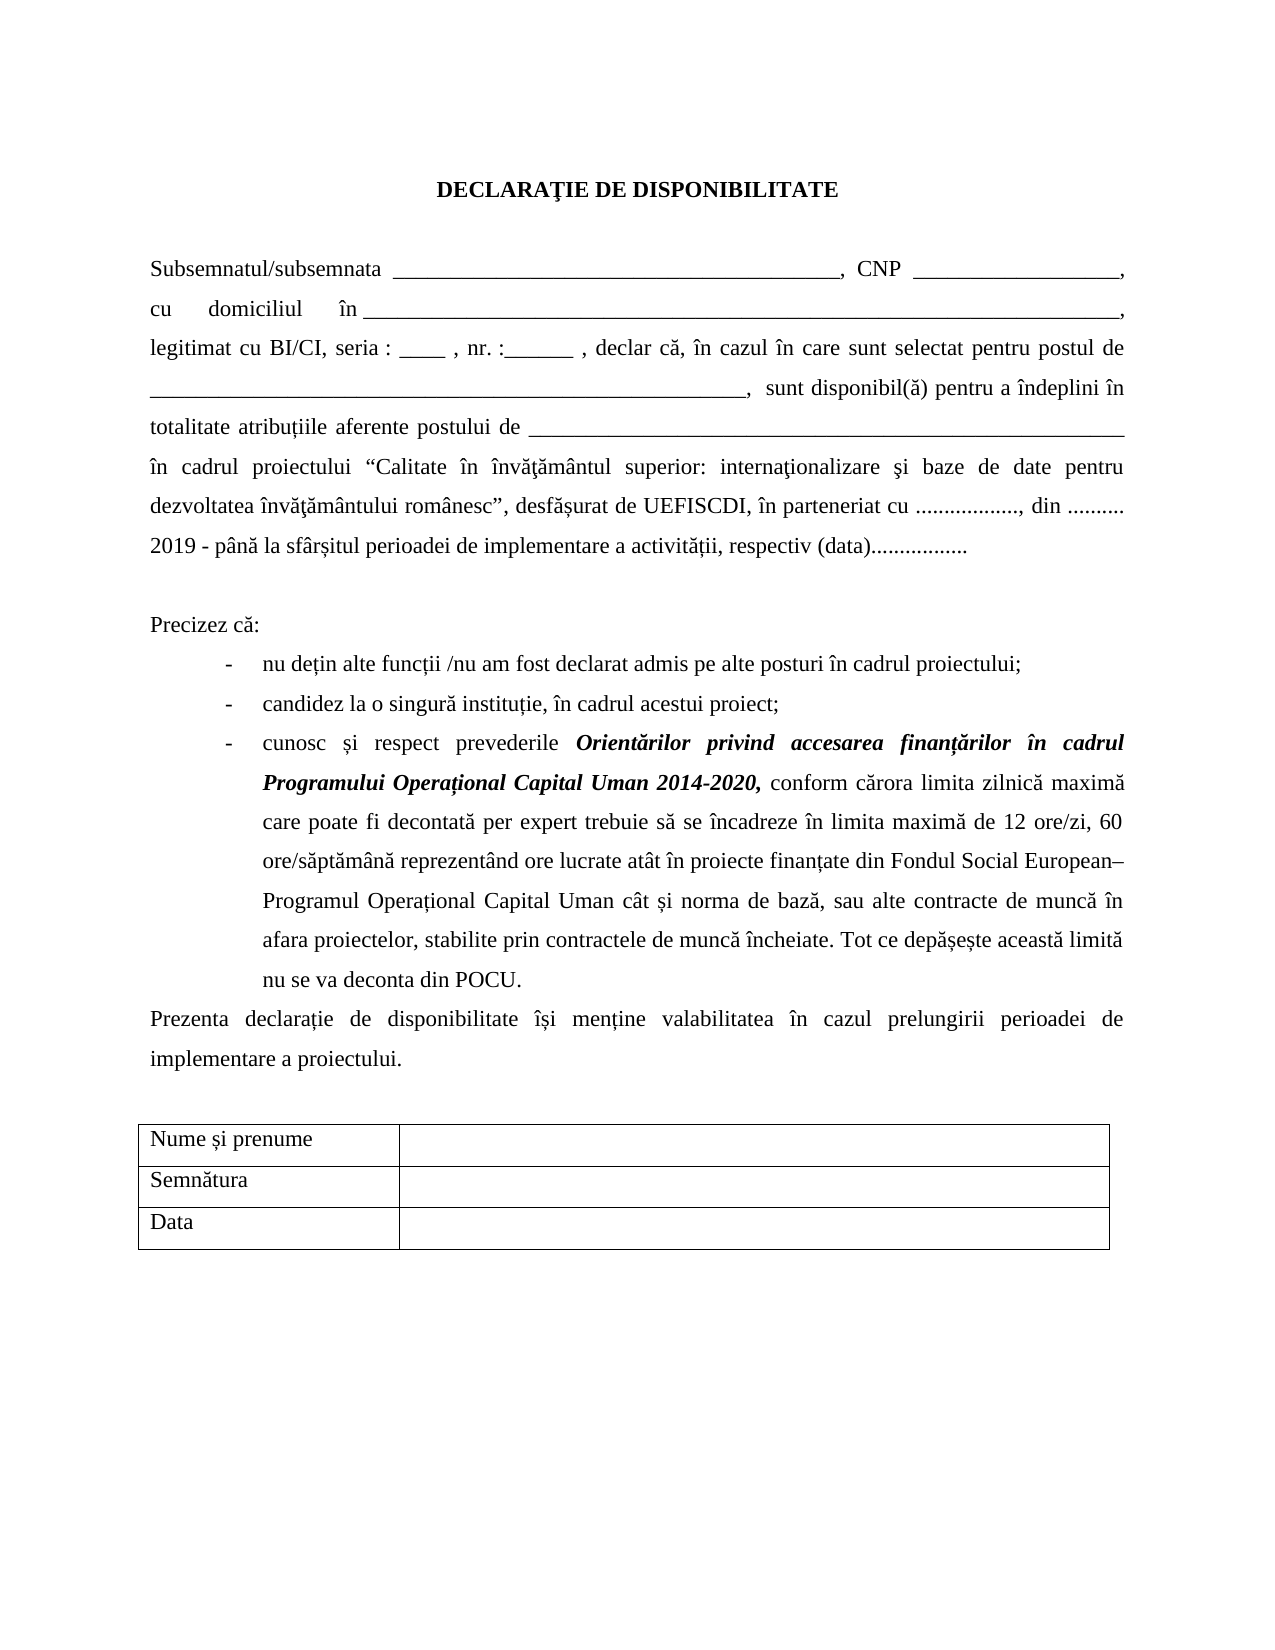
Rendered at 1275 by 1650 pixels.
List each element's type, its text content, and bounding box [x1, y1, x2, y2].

text DECLARAŢIE DE DISPONIBILITATE [150, 176, 1125, 203]
text Prezenta declarație de disponibilitate își menține valabilitatea în cazul prelungirii perioadei de implementare a proiectului. [150, 1005, 1125, 1071]
table_cell [400, 1167, 1109, 1207]
list candidez la o singură instituție, în cadrul acestui proiect; [225, 689, 1125, 716]
table_cell Data [139, 1208, 399, 1249]
table_cell [400, 1208, 1109, 1249]
table_header Nume și prenume [139, 1125, 399, 1166]
table_cell Semnătura [139, 1167, 399, 1207]
text Precizez că: [150, 611, 1125, 637]
table_header [400, 1125, 1109, 1166]
text Subsemnatul/subsemnata _______________________________________, CNP __________________, cu domiciliul în __________________________________________________________________, legitimat cu BI/CI, seria : ____ , nr. :______ , declar că, în cazul în care sunt selectat pentru postul de ____________________________________________________, sunt disponibil(ă) pentru a îndeplini în totalitate atribuțiile aferente postului de ____________________________________________________ în cadrul proiectului “Calitate în învăţământul superior: internaţionalizare şi baze de date pentru dezvoltatea învăţământului românesc”, desfășurat de UEFISCDI, în parteneriat cu .................., din .......... 2019 - până la sfârșitul perioadei de implementare a activității, respectiv (data)................. [150, 255, 1125, 558]
list nu dețin alte funcții /nu am fost declarat admis pe alte posturi în cadrul proiectului; [225, 650, 1125, 676]
list cunosc și respect prevederile Orientărilor privind accesarea finanțărilor în cadrul Programului Operațional Capital Uman 2014-2020, conform cărora limita zilnică maximă care poate fi decontată per expert trebuie să se încadreze în limita maximă de 12 ore/zi, 60 ore/săptămână reprezentând ore lucrate atât în proiecte finanțate din Fondul Social European–Programul Operațional Capital Uman cât și norma de bază, sau alte contracte de muncă în afara proiectelor, stabilite prin contractele de muncă încheiate. Tot ce depășește această limită nu se va deconta din POCU. [225, 729, 1125, 992]
